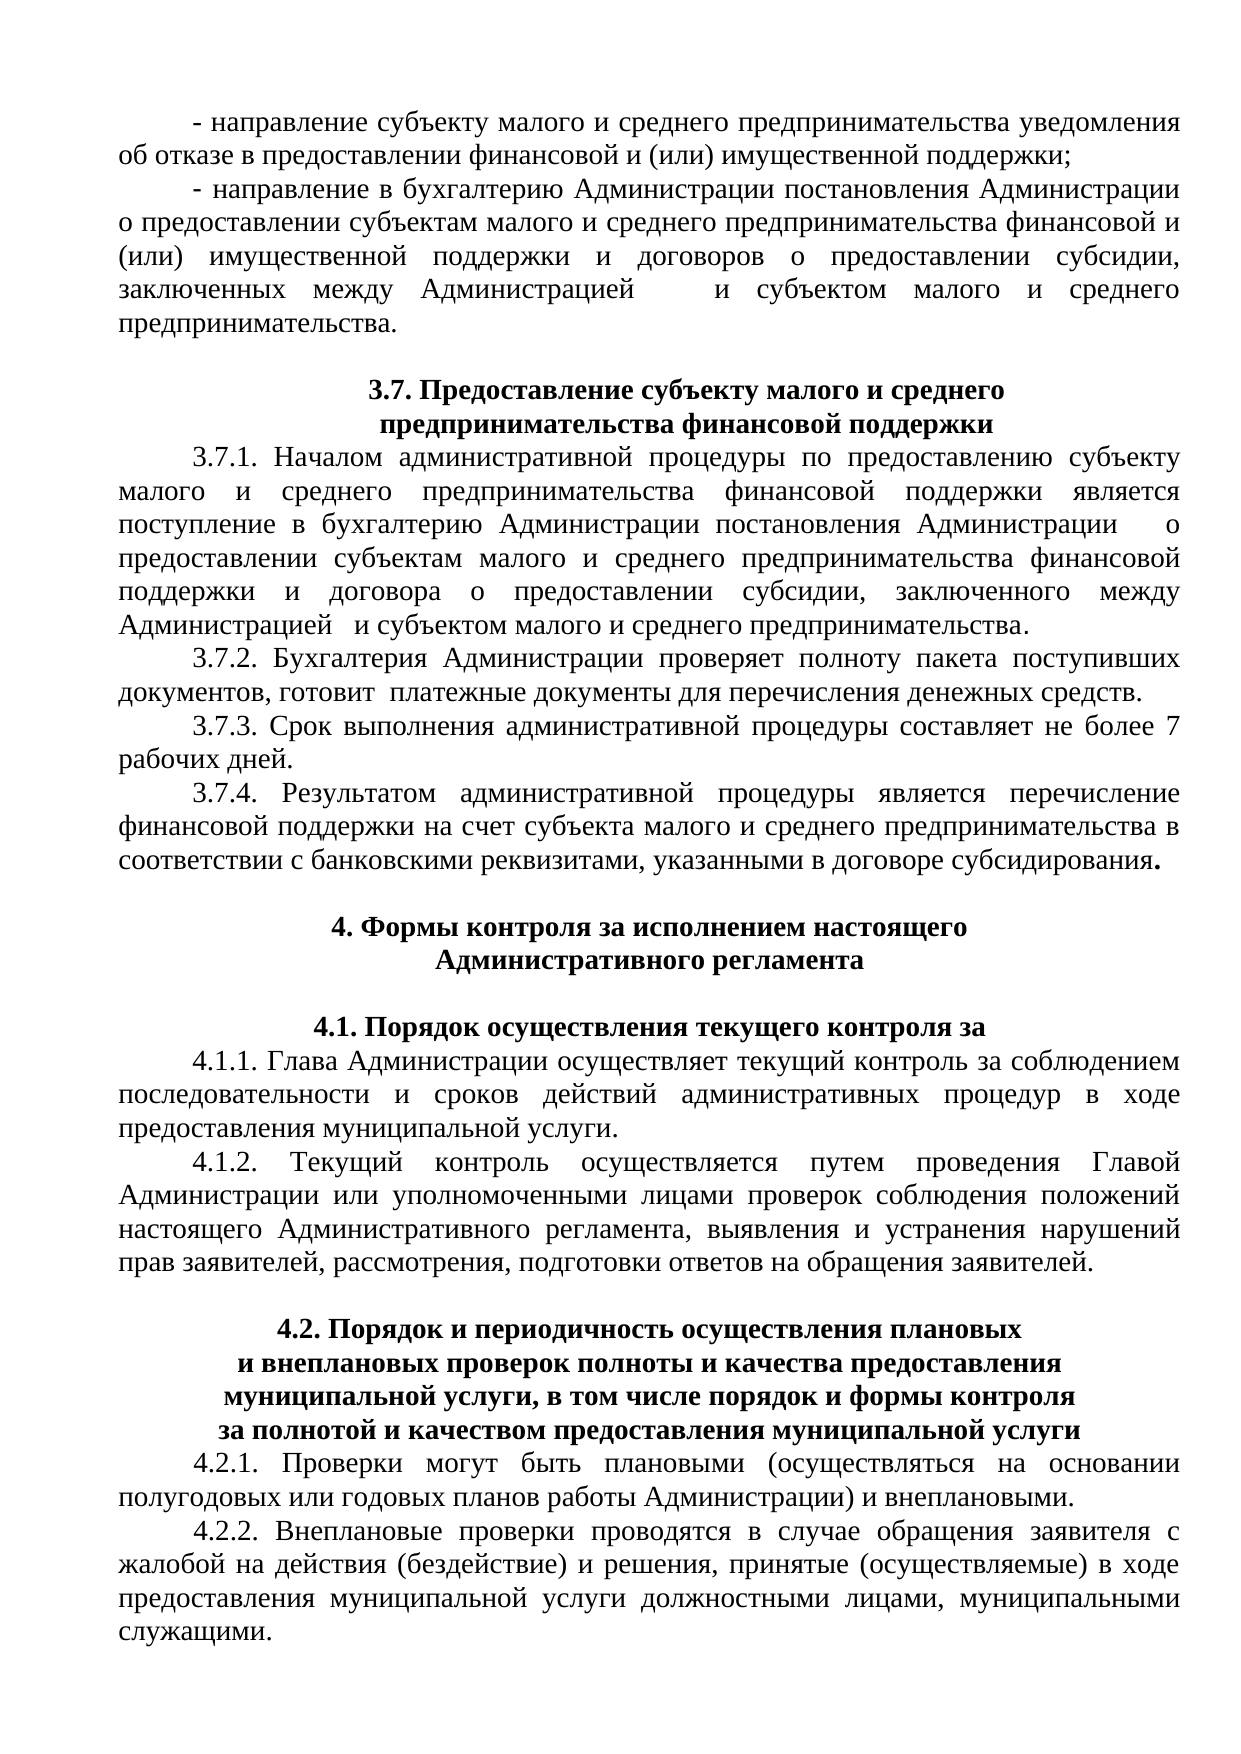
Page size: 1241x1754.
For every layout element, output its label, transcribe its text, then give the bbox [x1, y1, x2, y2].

text 3.7.3. Срок выполнения административной процедуры составляет не более 7 рабочих дней. [118, 708, 1181, 775]
text 3.7. Предоставление субъекту малого и среднего [118, 372, 1181, 406]
text и внеплановых проверок полноты и качества предоставления [118, 1345, 1181, 1378]
text - направление в бухгалтерию Администрации постановления Администрации о предоставлении субъектам малого и среднего предпринимательства финансовой и (или) имущественной поддержки и договоров о предоставлении субсидии, заключенных между Администрацией и субъектом малого и среднего предпринимательства. [118, 171, 1181, 339]
text 4.1.1. Глава Администрации осуществляет текущий контроль за соблюдением последовательности и сроков действий административных процедур в ходе предоставления муниципальной услуги. [118, 1043, 1181, 1144]
text за полнотой и качеством предоставления муниципальной услуги [118, 1412, 1181, 1446]
text 4.2.2. Внеплановые проверки проводятся в случае обращения заявителя с жалобой на действия (бездействие) и решения, принятые (осуществляемые) в ходе предоставления муниципальной услуги должностными лицами, муниципальными служащими. [118, 1513, 1181, 1647]
text муниципальной услуги, в том числе порядок и формы контроля [118, 1378, 1181, 1412]
text 4.2.1. Проверки могут быть плановыми (осуществляться на основании полугодовых или годовых планов работы Администрации) и внеплановыми. [118, 1446, 1181, 1513]
text Административного регламента [118, 942, 1181, 976]
text предпринимательства финансовой поддержки [118, 406, 1181, 439]
text 3.7.1. Началом административной процедуры по предоставлению субъекту малого и среднего предпринимательства финансовой поддержки является поступление в бухгалтерию Администрации постановления Администрации о предоставлении субъектам малого и среднего предпринимательства финансовой поддержки и договора о предоставлении субсидии, заключенного между Администрацией и субъектом малого и среднего предпринимательства. [118, 439, 1181, 641]
text 3.7.4. Результатом административной процедуры является перечисление финансовой поддержки на счет субъекта малого и среднего предпринимательства в соответствии с банковскими реквизитами, указанными в договоре субсидирования. [118, 775, 1181, 875]
text 4. Формы контроля за исполнением настоящего [118, 909, 1181, 942]
text 3.7.2. Бухгалтерия Администрации проверяет полноту пакета поступивших документов, готовит платежные документы для перечисления денежных средств. [118, 641, 1181, 708]
text 4.1.2. Текущий контроль осуществляется путем проведения Главой Администрации или уполномоченными лицами проверок соблюдения положений настоящего Административного регламента, выявления и устранения нарушений прав заявителей, рассмотрения, подготовки ответов на обращения заявителей. [118, 1144, 1181, 1278]
text 4.1. Порядок осуществления текущего контроля за [118, 1009, 1181, 1043]
text 4.2. Порядок и периодичность осуществления плановых [118, 1311, 1181, 1345]
text - направление субъекту малого и среднего предпринимательства уведомления об отказе в предоставлении финансовой и (или) имущественной поддержки; [118, 104, 1181, 171]
